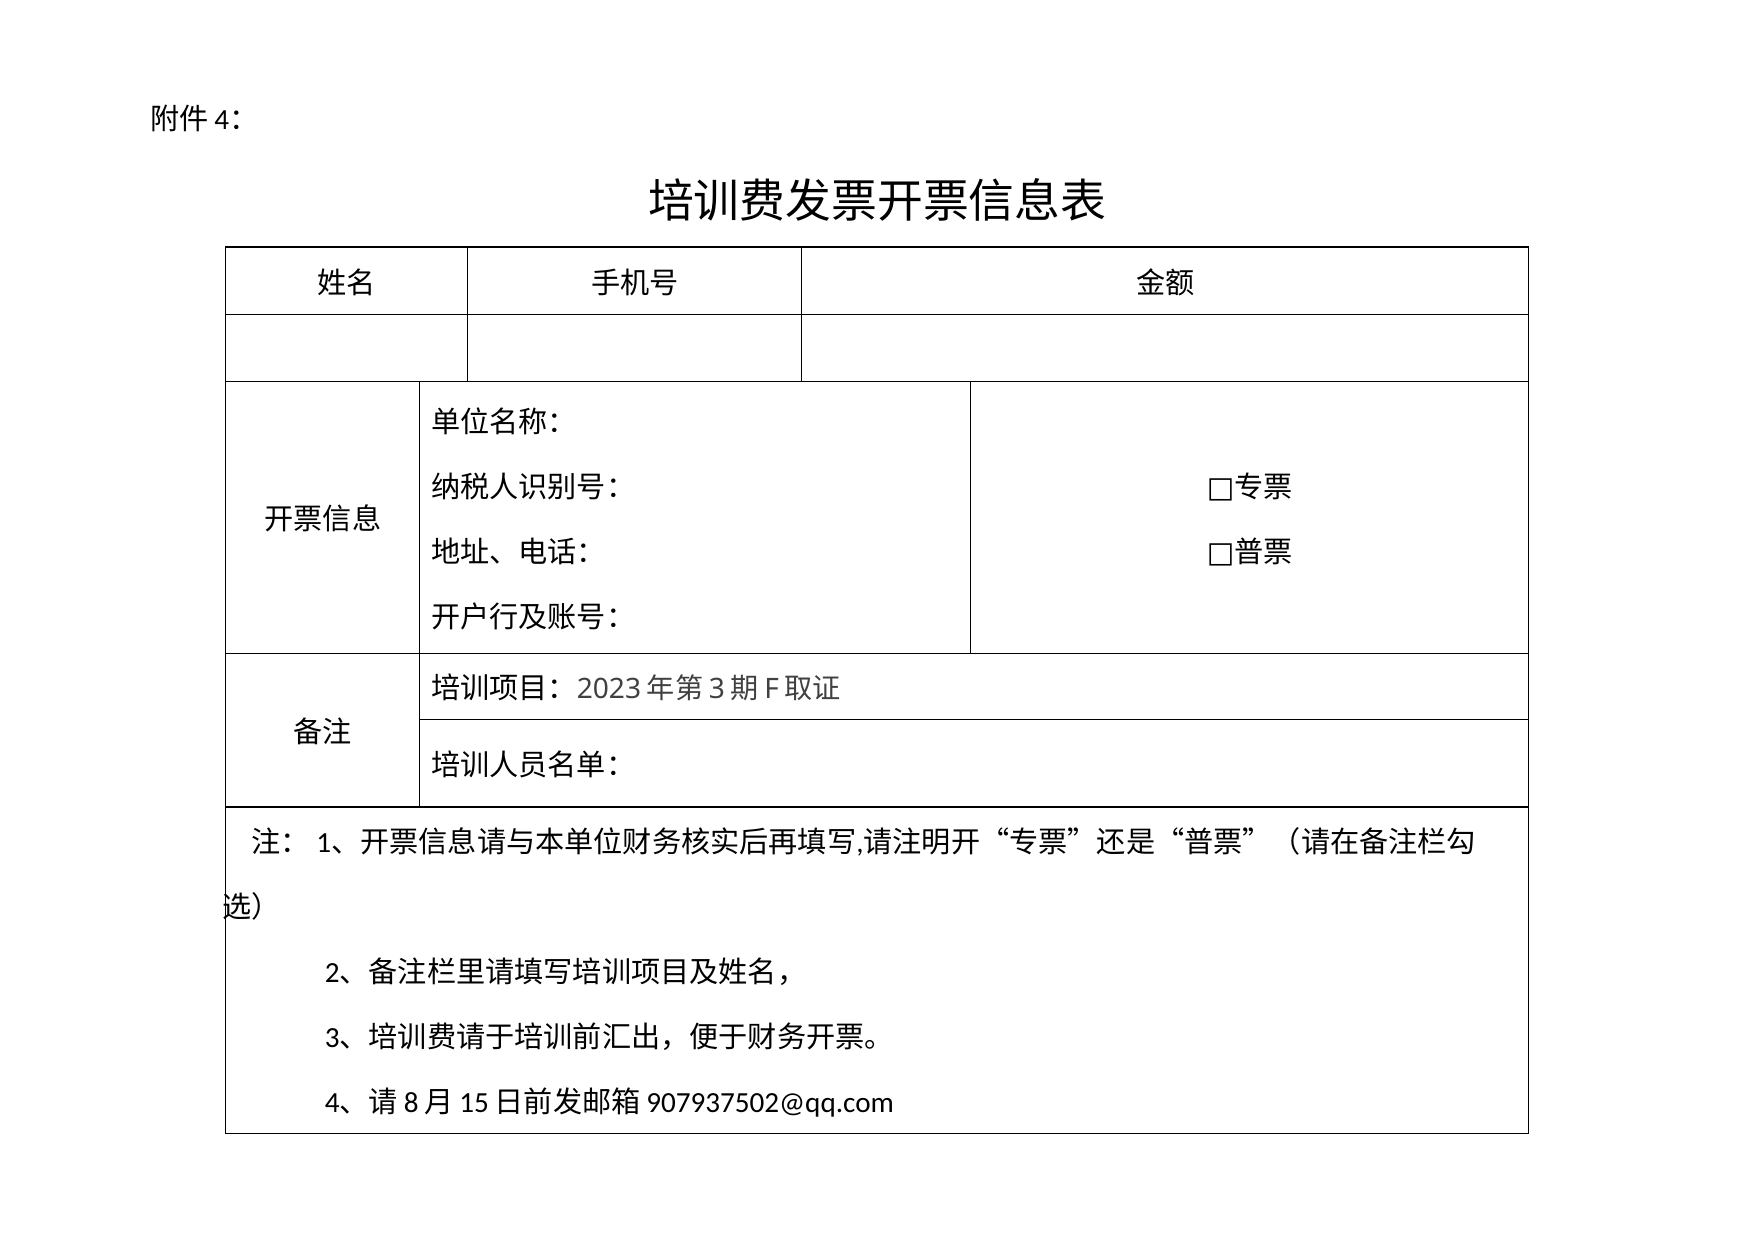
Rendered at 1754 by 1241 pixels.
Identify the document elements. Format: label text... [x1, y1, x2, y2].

table_cell 培训项目：2023年第3期F取证 [420, 654, 1528, 718]
table_cell □专票 □普票 [971, 382, 1528, 652]
table_cell [468, 315, 801, 381]
text 培训费发票开票信息表 [150, 149, 1604, 246]
table_cell 备注 [226, 654, 419, 806]
table_cell 培训人员名单： [420, 720, 1528, 806]
table_header 姓名 [226, 248, 467, 313]
table_cell [802, 315, 1528, 381]
table_header 手机号 [468, 248, 801, 313]
table_cell [226, 315, 467, 381]
table_cell 开票信息 [226, 382, 419, 652]
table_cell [226, 808, 1528, 1132]
text 附件4： [150, 84, 1604, 149]
table_cell 单位名称： 纳税人识别号： 地址、电话： 开户行及账号： [420, 382, 970, 652]
table_header 金额 [802, 248, 1528, 313]
